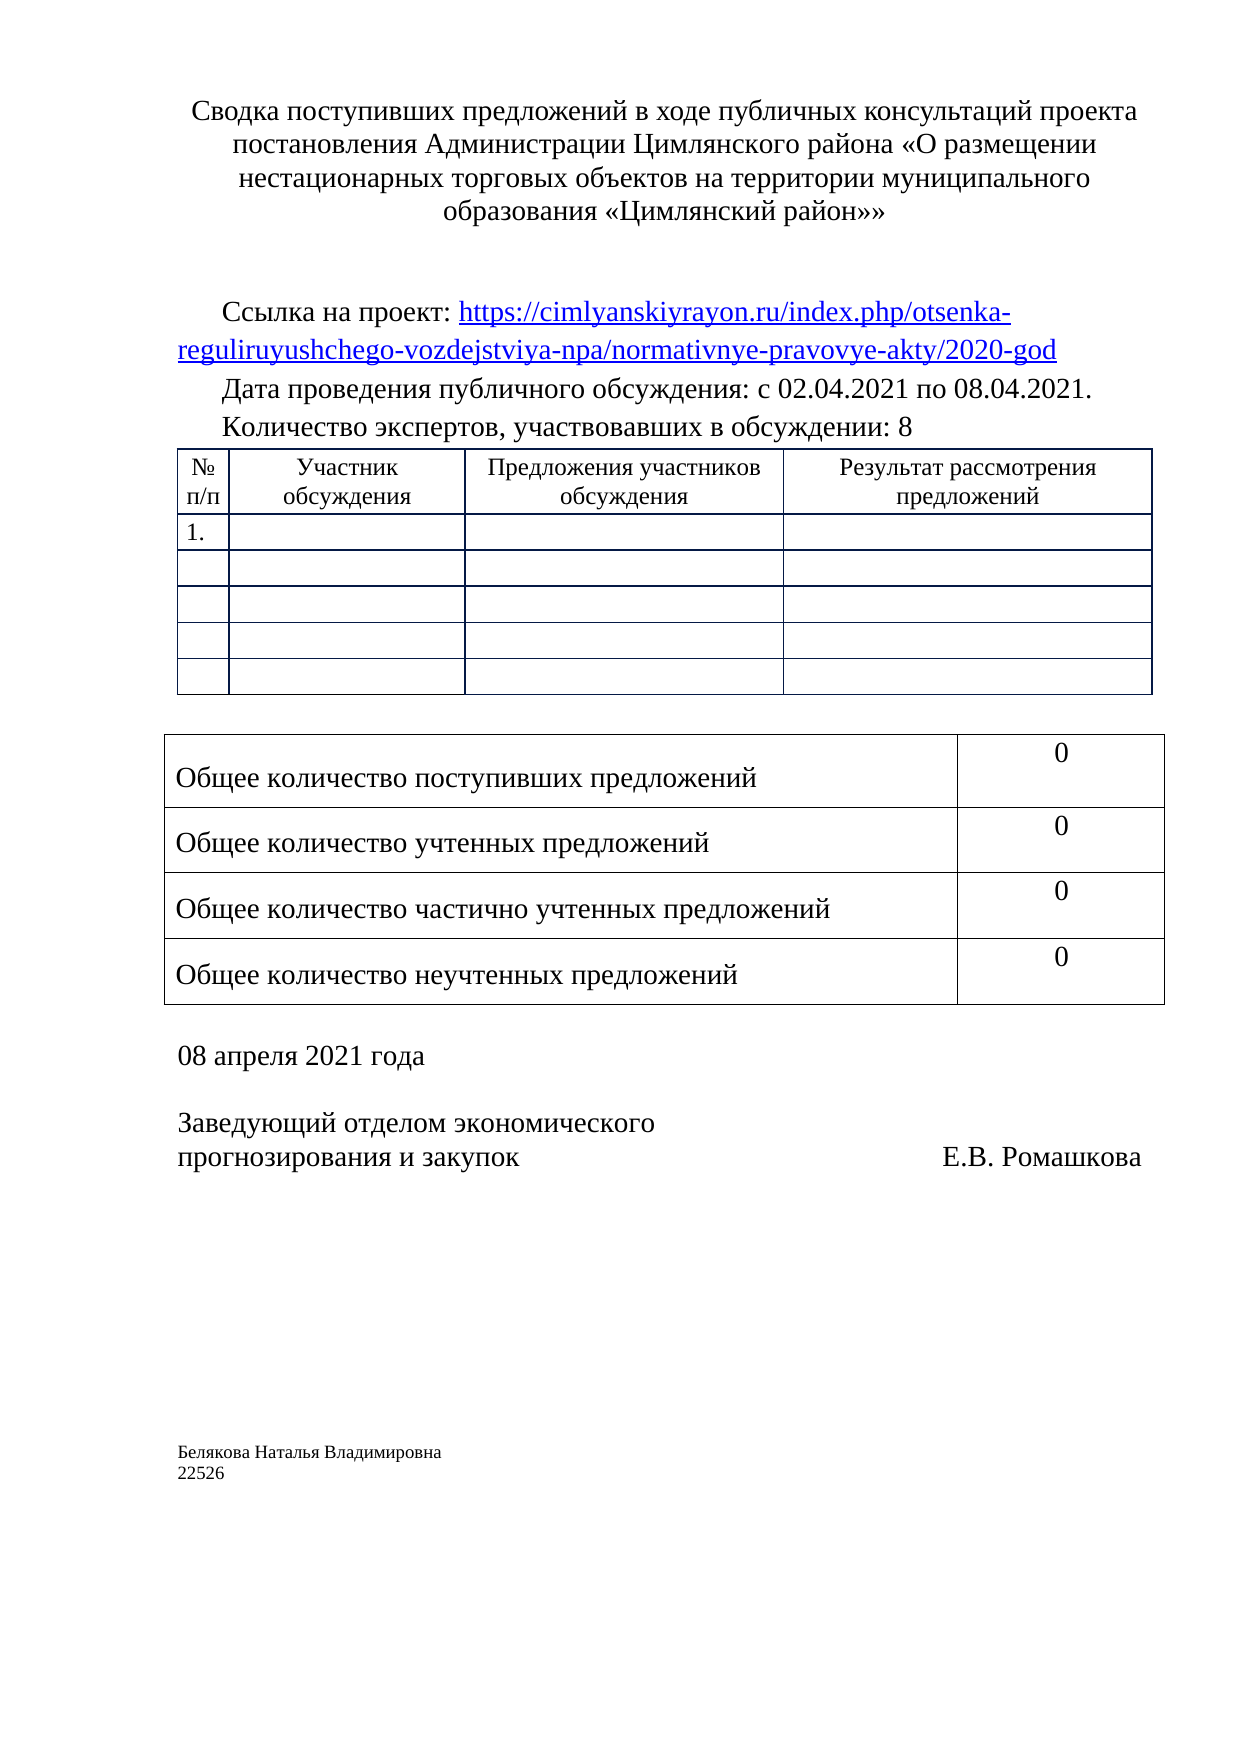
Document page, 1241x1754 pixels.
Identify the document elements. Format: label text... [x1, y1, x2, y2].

table_cell [178, 623, 228, 657]
table_cell [784, 623, 1151, 657]
table_cell [466, 659, 783, 694]
table_cell [230, 587, 464, 621]
table_cell [784, 587, 1151, 621]
table_header Результат рассмотрения предложений [784, 450, 1151, 513]
table_cell [466, 551, 783, 585]
table_cell [230, 551, 464, 585]
table_cell [466, 623, 783, 657]
table_cell [178, 551, 228, 585]
table_cell [230, 515, 464, 549]
table_cell Общее количество частично учтенных предложений [165, 873, 957, 938]
table_cell 0 [958, 808, 1164, 872]
table_header Предложения участников обсуждения [466, 450, 783, 513]
table_header Участник обсуждения [230, 450, 464, 513]
table_cell [784, 515, 1151, 549]
text прогнозирования и закупок Е.В. Ромашкова [177, 1139, 1152, 1172]
table_cell [466, 587, 783, 621]
text 08 апреля 2021 года [177, 1038, 1152, 1072]
table_cell Общее количество учтенных предложений [165, 808, 957, 872]
text Сводка поступивших предложений в ходе публичных консультаций проекта постановления Администрации Цимлянского района «О размещении нестационарных торговых объектов на территории муниципального образования «Цимлянский район»» [177, 93, 1152, 227]
text Заведующий отделом экономического [177, 1105, 1152, 1139]
table_header 0 [958, 735, 1164, 807]
text Количество экспертов, участвовавших в обсуждении: 8 [177, 409, 1152, 443]
table_cell [178, 659, 228, 694]
text Белякова Наталья Владимировна [177, 1441, 1152, 1462]
table_cell 0 [958, 873, 1164, 938]
table_header Общее количество поступивших предложений [165, 735, 957, 807]
table_cell 0 [958, 939, 1164, 1003]
table_cell [230, 659, 464, 694]
table_header № п/п [178, 450, 228, 513]
table_cell [466, 515, 783, 549]
text Дата проведения публичного обсуждения: с 02.04.2021 по 08.04.2021. [177, 371, 1152, 404]
table_cell Общее количество неучтенных предложений [165, 939, 957, 1003]
text 22526 [177, 1462, 1152, 1484]
table_cell [784, 659, 1151, 694]
table_cell [178, 587, 228, 621]
table_cell [230, 623, 464, 657]
table_cell 1. [178, 515, 228, 549]
text Ссылка на проект: https://cimlyanskiyrayon.ru/index.php/otsenka-reguliruyushchego-vozdejstviya-npa/normativnye-pravovye-akty/2020-god [177, 294, 1152, 366]
table_cell [784, 551, 1151, 585]
